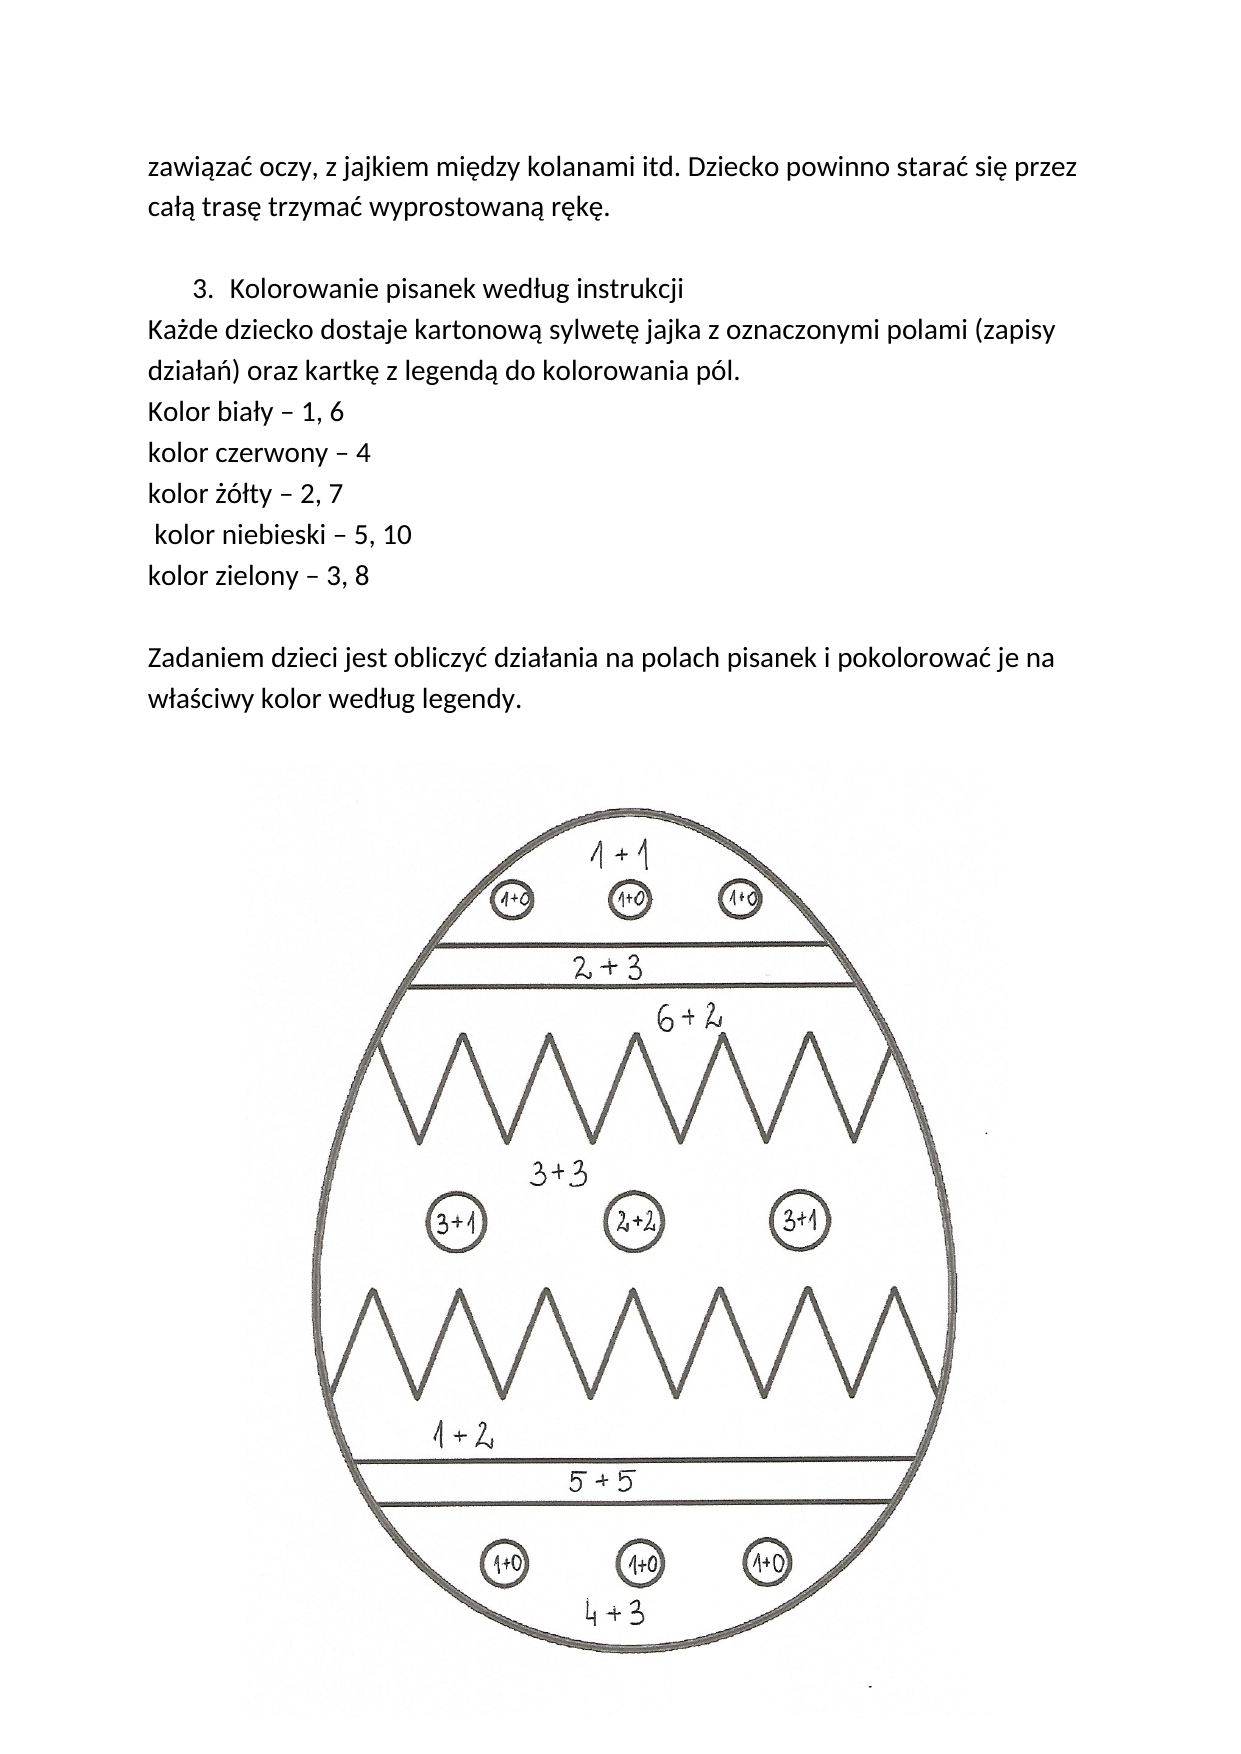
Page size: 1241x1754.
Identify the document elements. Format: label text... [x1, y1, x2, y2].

list Kolorowanie pisanek według instrukcji [192, 270, 1093, 306]
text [148, 148, 1093, 224]
text Zadaniem dzieci jest obliczyć działania na polach pisanek i pokolorować je na właściwy kolor według legendy. [148, 639, 1093, 715]
text Każde dziecko dostaje kartonową sylwetę jajka z oznaczonymi polami (zapisy działań) oraz kartkę z legendą do kolorowania pól. [148, 311, 1093, 388]
text kolor żółty – 2, 7 [148, 475, 1093, 511]
text kolor czerwony – 4 [148, 434, 1093, 470]
text Kolor biały – 1, 6 [148, 393, 1093, 429]
picture [243, 762, 1009, 1715]
text kolor zielony – 3, 8 [148, 557, 1093, 593]
text kolor niebieski – 5, 10 [148, 516, 1093, 552]
